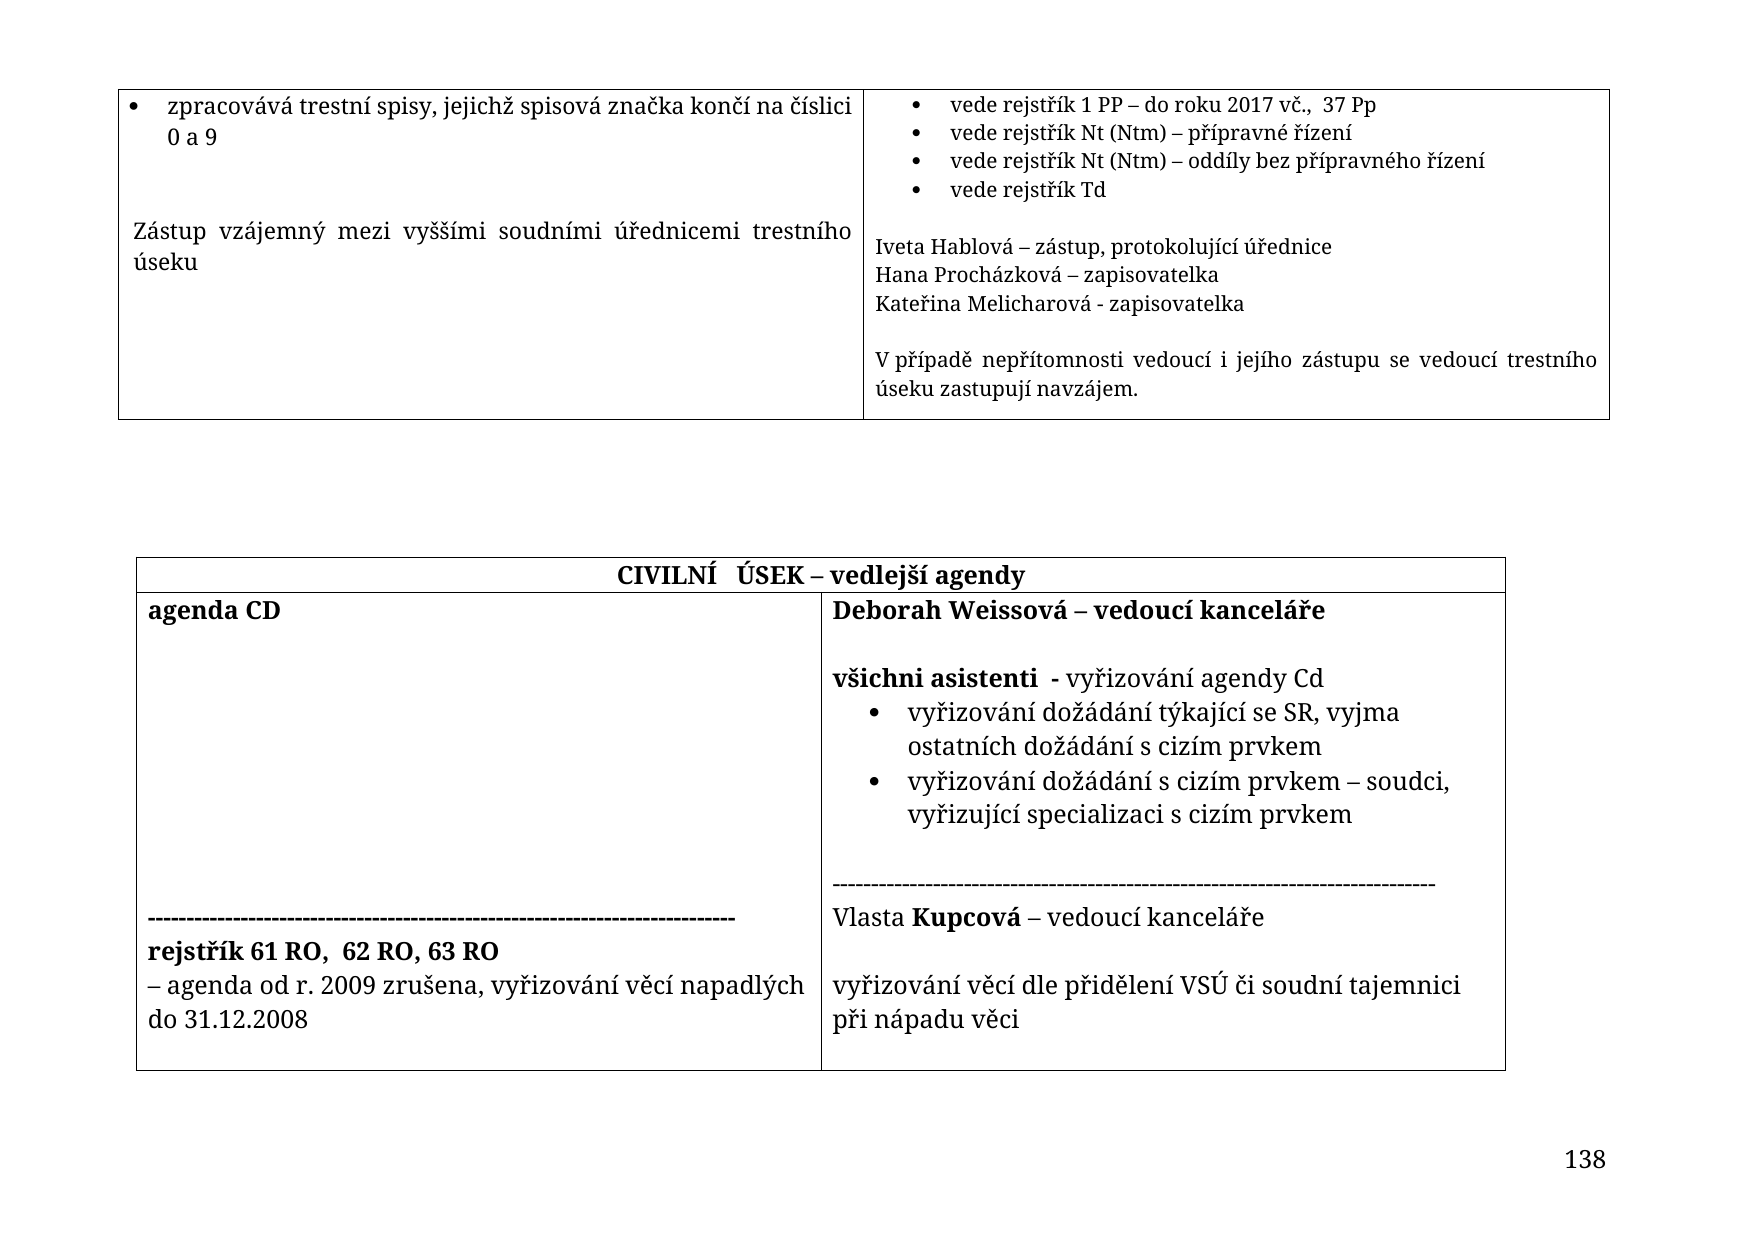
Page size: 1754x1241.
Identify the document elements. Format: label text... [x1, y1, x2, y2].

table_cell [864, 90, 1609, 419]
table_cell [822, 593, 1505, 1070]
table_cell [137, 593, 821, 1070]
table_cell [119, 90, 863, 419]
table_header CIVILNÍ ÚSEK – vedlejší agendy [137, 558, 1505, 592]
